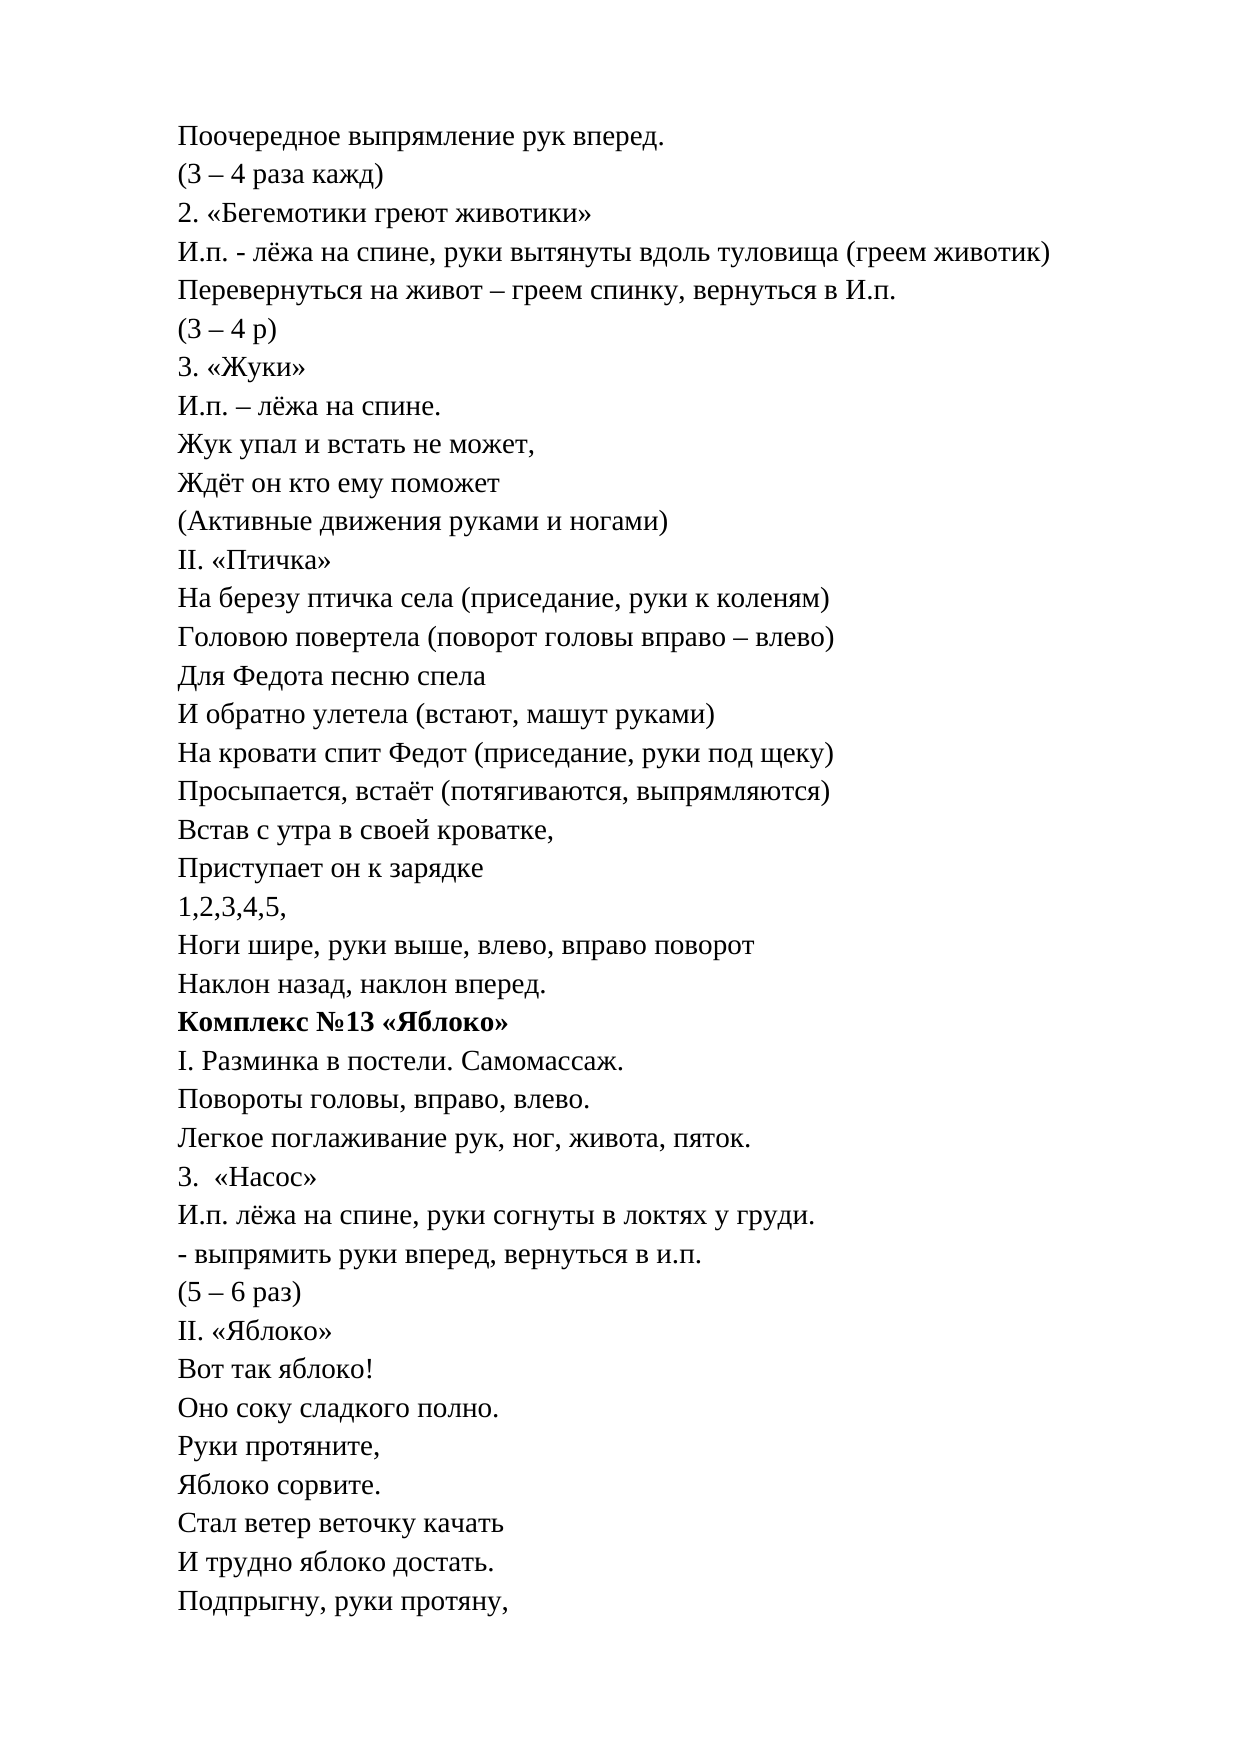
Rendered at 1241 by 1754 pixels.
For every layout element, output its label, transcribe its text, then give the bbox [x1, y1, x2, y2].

text Вот так яблоко! [177, 1351, 1152, 1385]
text И трудно яблоко достать. [177, 1544, 1152, 1578]
text Перевернуться на живот – греем спинку, вернуться в И.п. [177, 272, 1152, 306]
text На березу птичка села (приседание, руки к коленям) [177, 581, 1152, 614]
text Встав с утра в своей кроватке, [177, 812, 1152, 845]
text 3. «Жуки» [177, 349, 1152, 383]
text Оно соку сладкого полно. [177, 1390, 1152, 1423]
text (5 – 6 раз) [177, 1274, 1152, 1308]
text Легкое поглаживание рук, ног, живота, пяток. [177, 1120, 1152, 1154]
text Поочередное выпрямление рук вперед. [177, 118, 1152, 152]
text Комплекс №13 «Яблоко» [177, 1004, 1152, 1038]
text Просыпается, встаёт (потягиваются, выпрямляются) [177, 773, 1152, 807]
text Руки протяните, [177, 1428, 1152, 1462]
text II. «Яблоко» [177, 1313, 1152, 1346]
text И.п. – лёжа на спине. [177, 388, 1152, 421]
text Повороты головы, вправо, влево. [177, 1082, 1152, 1115]
text Подпрыгну, руки протяну, [177, 1583, 1152, 1616]
text Приступает он к зарядке [177, 850, 1152, 884]
text 2. «Бегемотики греют животики» [177, 195, 1152, 229]
text И.п. - лёжа на спине, руки вытянуты вдоль туловища (греем животик) [177, 234, 1152, 267]
text (3 – 4 р) [177, 311, 1152, 344]
text Головою повертела (поворот головы вправо – влево) [177, 619, 1152, 653]
text (3 – 4 раза кажд) [177, 157, 1152, 190]
text I. Разминка в постели. Самомассаж. [177, 1043, 1152, 1077]
text 1,2,3,4,5, [177, 889, 1152, 922]
text Наклон назад, наклон вперед. [177, 966, 1152, 999]
text И обратно улетела (встают, машут руками) [177, 696, 1152, 730]
text Яблоко сорвите. [177, 1467, 1152, 1501]
text (Активные движения руками и ногами) [177, 503, 1152, 537]
text Стал ветер веточку качать [177, 1506, 1152, 1539]
text И.п. лёжа на спине, руки согнуты в локтях у груди. [177, 1197, 1152, 1231]
text Ноги шире, руки выше, влево, вправо поворот [177, 927, 1152, 961]
text Для Федота песню спела [177, 658, 1152, 691]
text Жук упал и встать не может, [177, 426, 1152, 460]
text II. «Птичка» [177, 542, 1152, 576]
text На кровати спит Федот (приседание, руки под щеку) [177, 735, 1152, 768]
text 3. «Насос» [177, 1159, 1152, 1192]
text - выпрямить руки вперед, вернуться в и.п. [177, 1236, 1152, 1269]
text Ждёт он кто ему поможет [177, 465, 1152, 498]
